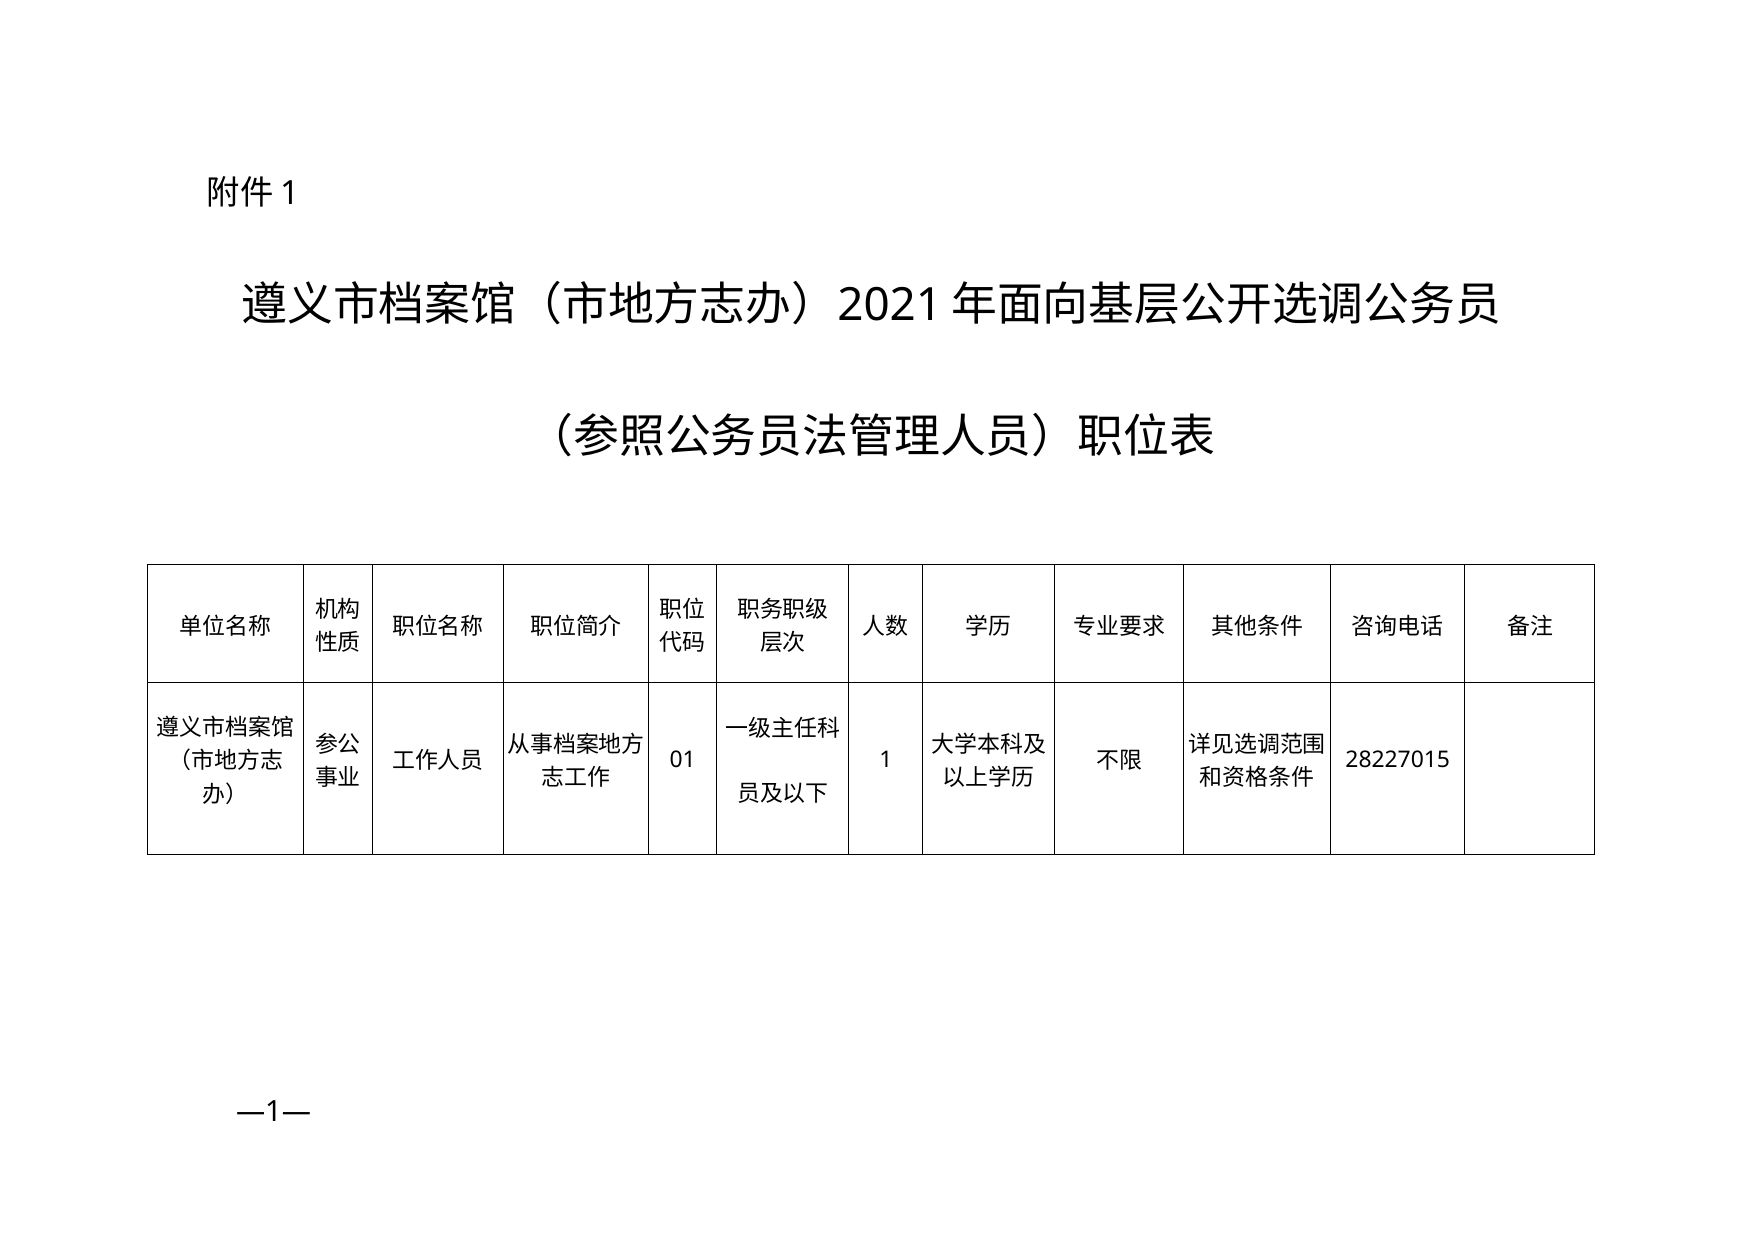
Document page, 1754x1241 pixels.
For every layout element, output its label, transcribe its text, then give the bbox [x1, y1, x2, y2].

table_header 人数 [849, 565, 922, 682]
text （参照公务员法管理人员）职位表 [207, 367, 1535, 498]
table_cell 工作人员 [373, 683, 503, 854]
table_cell 28227015 [1331, 683, 1464, 854]
text 遵义市档案馆（市地方志办）2021年面向基层公开选调公务员 [207, 235, 1535, 367]
table_header 备注 [1465, 565, 1594, 682]
table_header 咨询电话 [1331, 565, 1464, 682]
table_cell 遵义市档案馆（市地方志办） [148, 683, 303, 854]
table_header 职位名称 [373, 565, 503, 682]
table_header 专业要求 [1055, 565, 1183, 682]
table_header 职务职级 层次 [717, 565, 848, 682]
table_header 职位简介 [504, 565, 648, 682]
table_header 职位代码 [649, 565, 716, 682]
table_cell 01 [649, 683, 716, 854]
table_cell 一级主任科员及以下 [717, 683, 848, 854]
table_cell 从事档案地方志工作 [504, 683, 648, 854]
table_header 机构性质 [304, 565, 372, 682]
table_cell 大学本科及以上学历 [923, 683, 1054, 854]
table_header 其他条件 [1184, 565, 1330, 682]
table_cell 参公事业 [304, 683, 372, 854]
table_header 单位名称 [148, 565, 303, 682]
table_cell 不限 [1055, 683, 1183, 854]
text 附件1 [207, 166, 1535, 214]
table_cell 详见选调范围和资格条件 [1184, 683, 1330, 854]
table_header 学历 [923, 565, 1054, 682]
table_cell [1465, 683, 1594, 854]
table_cell 1 [849, 683, 922, 854]
